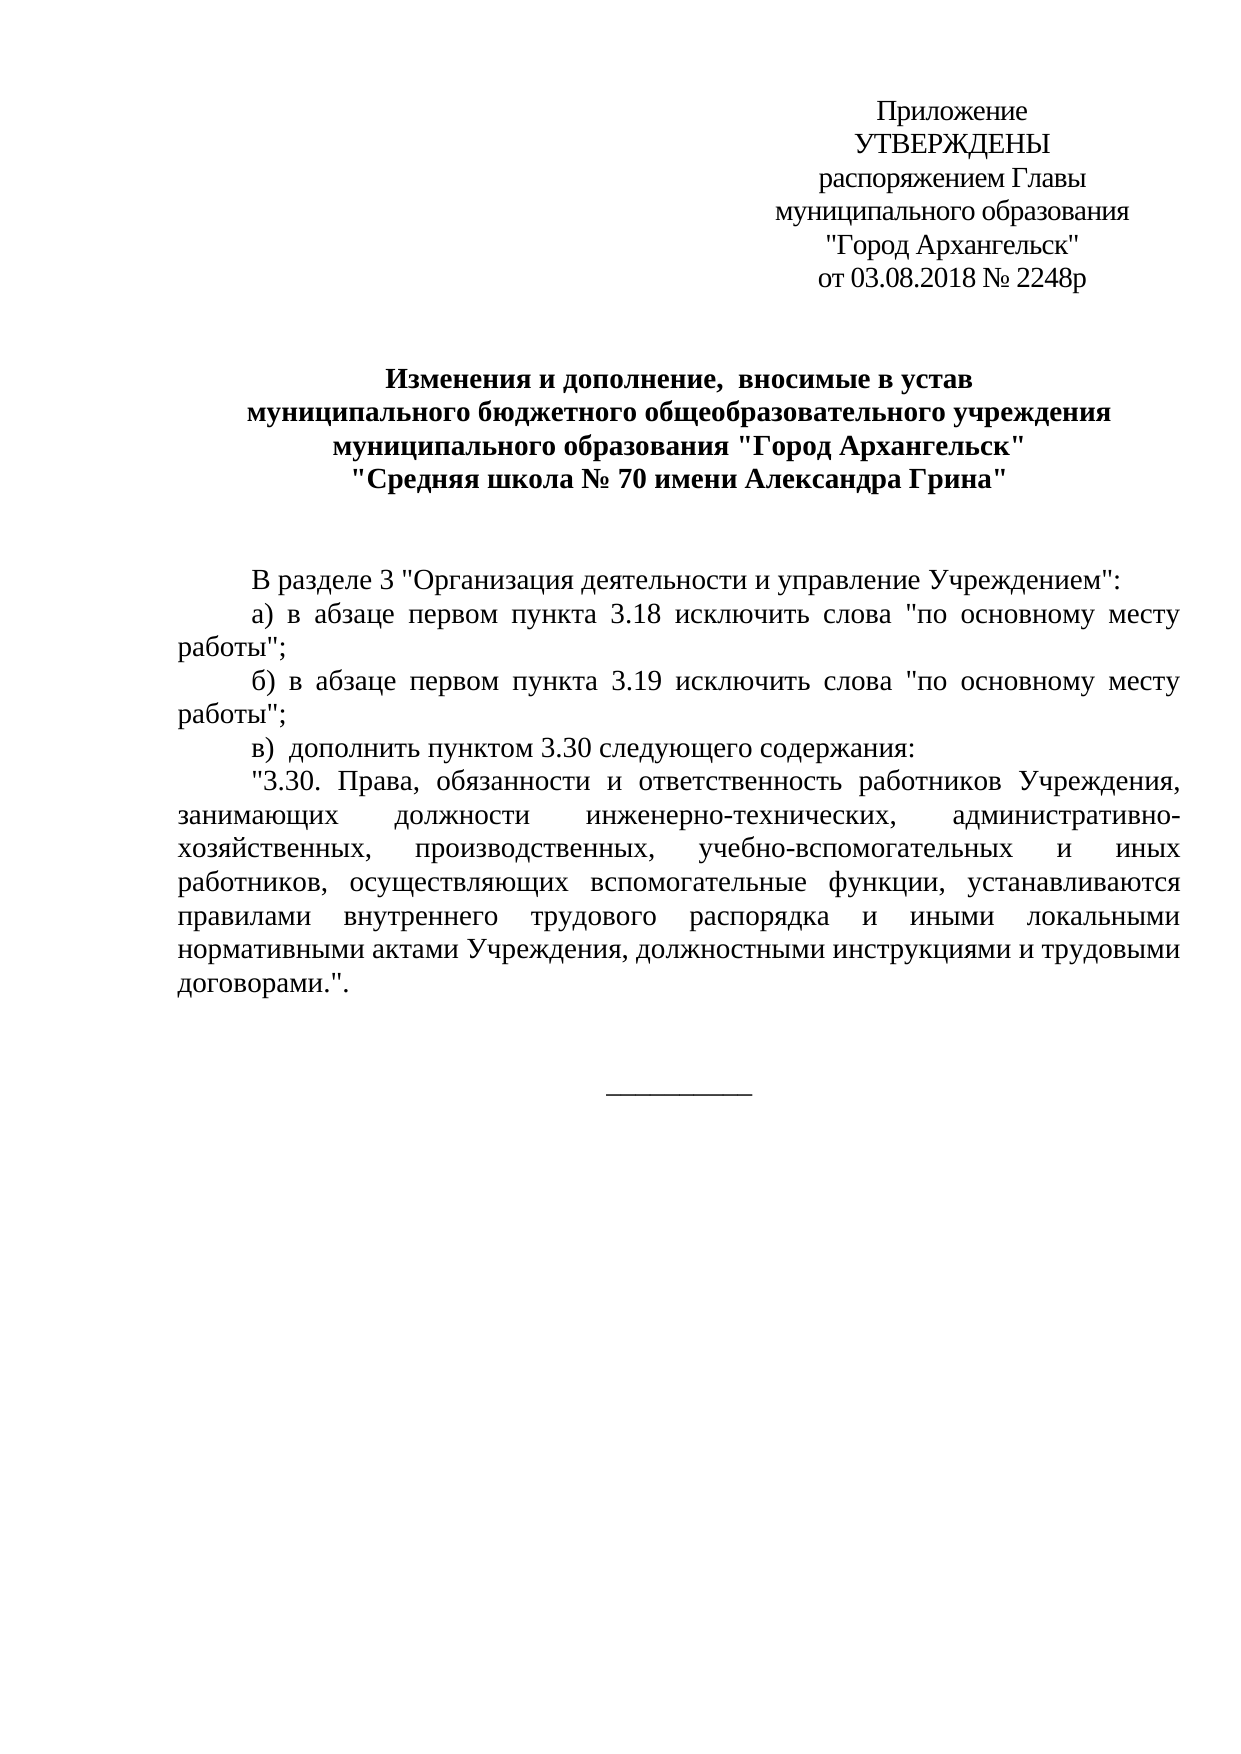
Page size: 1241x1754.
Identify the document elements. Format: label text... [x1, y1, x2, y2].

text УТВЕРЖДЕНЫ [723, 126, 1181, 160]
text Изменения и дополнение, вносимые в устав [177, 361, 1181, 394]
text распоряжением Главы муниципального образования "Город Архангельск" [723, 160, 1181, 260]
text Приложение [723, 93, 1181, 126]
text В разделе 3 "Организация деятельности и управление Учреждением": [177, 562, 1181, 596]
text от 03.08.2018 № 2248р [723, 260, 1181, 294]
text б) в абзаце первом пункта 3.19 исключить слова "по основному месту работы"; [177, 663, 1181, 730]
text в) дополнить пунктом 3.30 следующего содержания: [177, 730, 1181, 763]
text "Средняя школа № 70 имени Александра Грина" [177, 462, 1181, 495]
text а) в абзаце первом пункта 3.18 исключить слова "по основному месту работы"; [177, 596, 1181, 663]
text "3.30. Права, обязанности и ответственность работников Учреждения, занимающих должности инженерно-технических, административно-хозяйственных, производственных, учебно-вспомогательных и иных работников, осуществляющих вспомогательные функции, устанавливаются правилами внутреннего трудового распорядка и иными локальными нормативными актами Учреждения, должностными инструкциями и трудовыми договорами.". [177, 763, 1181, 998]
text муниципального бюджетного общеобразовательного учреждения муниципального образования "Город Архангельск" [177, 394, 1181, 462]
text __________ [177, 1065, 1181, 1099]
